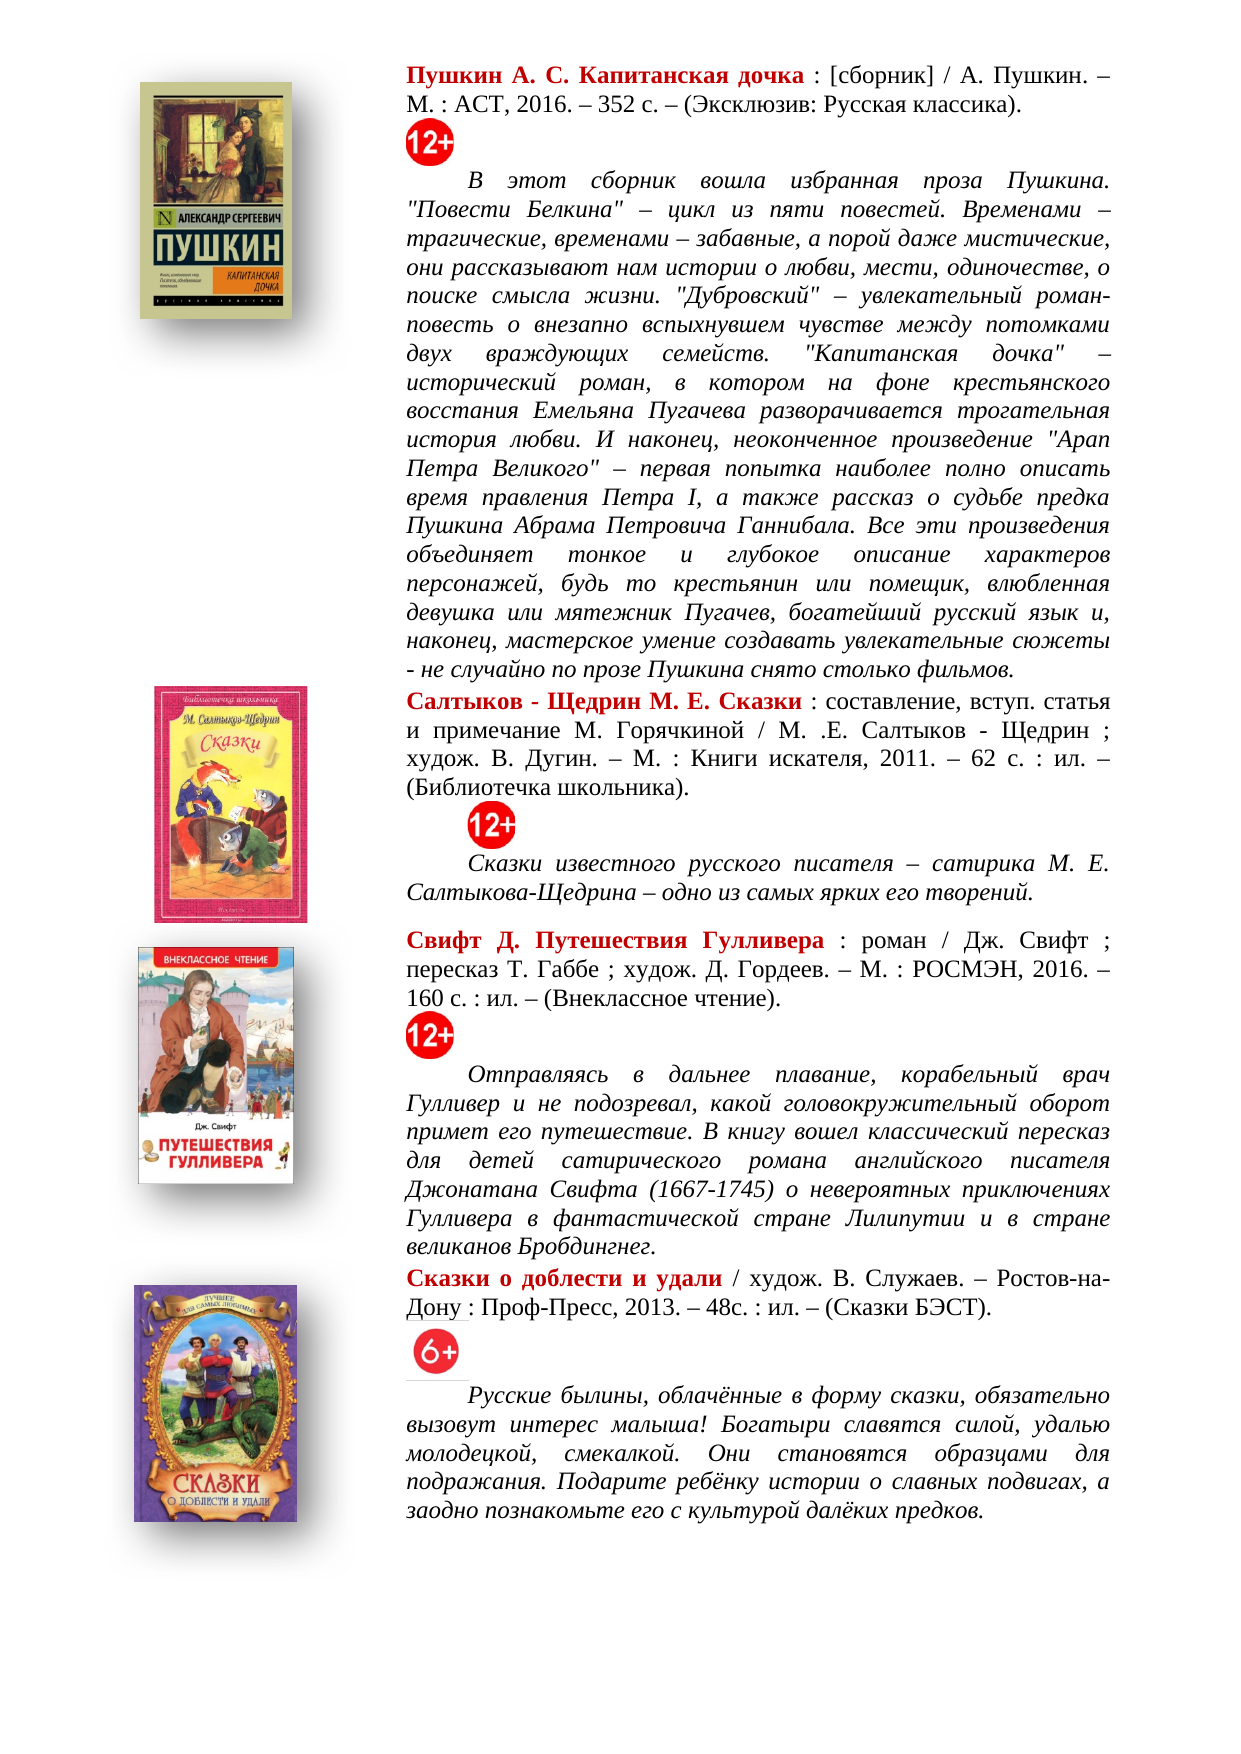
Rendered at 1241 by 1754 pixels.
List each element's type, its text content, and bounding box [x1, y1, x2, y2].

picture [406, 118, 454, 166]
picture [138, 947, 294, 1184]
table_cell Салтыков - Щедрин М. Е. Сказки : составление, вступ. статья и примечание М. Горячкиной / М. .Е. Салтыков - Щедрин ; худож. В. Дугин. – М. : Книги искателя, 2011. – 62 с. : ил. – (Библиотечка школьника). Сказки известного русского писателя – сатирика М. Е. Салтыкова-Щедрина – одно из самых ярких его творений. [404, 685, 1112, 924]
picture [406, 1320, 469, 1381]
table_cell [58, 685, 404, 924]
picture [406, 1011, 454, 1059]
table_cell [58, 1262, 404, 1574]
table_cell [58, 924, 404, 1262]
picture [134, 1285, 297, 1522]
table_cell Свифт Д. Путешествия Гулливера : роман / Дж. Свифт ; пересказ Т. Габбе ; худож. Д. Гордеев. – М. : РОСМЭН, 2016. – 160 с. : ил. – (Внеклассное чтение). Отправляясь в дальнее плавание, корабельный врач Гулливер и не подозревал, какой головокружительный оборот примет его путешествие. В книгу вошел классический пересказ для детей сатирического романа английского писателя Джонатана Свифта (1667-1745) о невероятных приключениях Гулливера в фантастической стране Лилипутии и в стране великанов Бробдингнег. [404, 924, 1112, 1262]
picture [467, 801, 516, 849]
table_cell Пушкин А. С. Капитанская дочка : [сборник] / А. Пушкин. – М. : АСТ, 2016. – 352 с. – (Эксклюзив: Русская классика). В этот сборник вошла избранная проза Пушкина. "Повести Белкина" – цикл из пяти повестей. Временами – трагические, временами – забавные, а порой даже мистические, они рассказывают нам истории о любви, мести, одиночестве, о поиске смысла жизни. "Дубровский" – увлекательный роман-повесть о внезапно вспыхнувшем чувстве между потомками двух враждующих семейств. "Капитанская дочка" – исторический роман, в котором на фоне крестьянского восстания Емельяна Пугачева разворачивается трогательная история любви. И наконец, неоконченное произведение "Арап Петра Великого" – первая попытка наиболее полно описать время правления Петра I, а также рассказ о судьбе предка Пушкина Абрама Петровича Ганнибала. Все эти произведения объединяет тонкое и глубокое описание характеров персонажей, будь то крестьянин или помещик, влюбленная девушка или мятежник Пугачев, богатейший русский язык и, наконец, мастерское умение создавать увлекательные сюжеты - не случайно по прозе Пушкина снято столько фильмов. [404, 59, 1112, 684]
picture [154, 686, 308, 923]
picture [140, 82, 292, 319]
table_cell [58, 59, 404, 684]
table_cell Сказки о доблести и удали / худож. В. Служаев. – Ростов-на-Дону : Проф-Пресс, 2013. – 48с. : ил. – (Сказки БЭСТ). Русские былины, облачённые в форму сказки, обязательно вызовут интерес малыша! Богатыри славятся силой, удалью молодецкой, смекалкой. Они становятся образцами для подражания. Подарите ребёнку истории о славных подвигах, а заодно познакомьте его с культурой далёких предков. [404, 1262, 1112, 1574]
